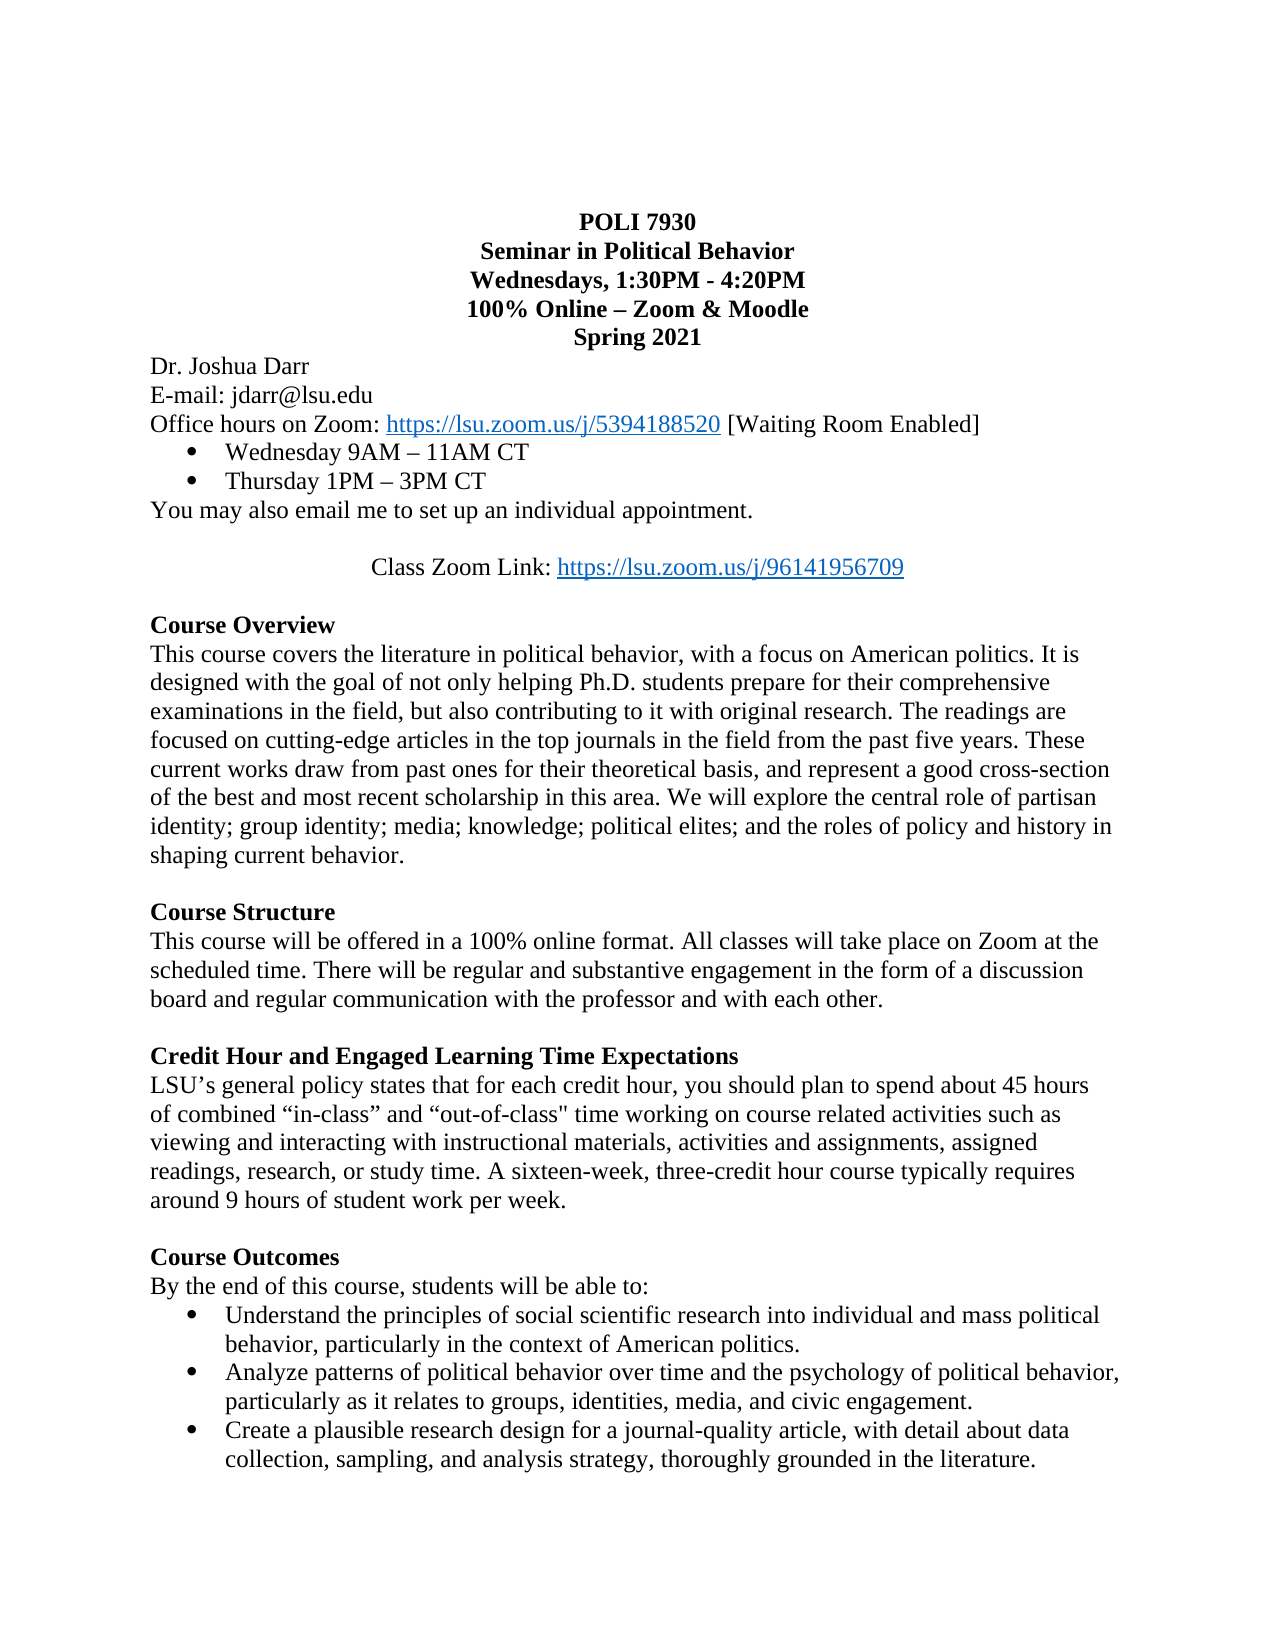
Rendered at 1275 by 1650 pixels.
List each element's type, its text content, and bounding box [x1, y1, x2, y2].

text E-mail: jdarr@lsu.edu [150, 380, 1125, 409]
text Office hours on Zoom: https://lsu.zoom.us/j/5394188520 [Waiting Room Enabled] [150, 409, 1125, 437]
list Understand the principles of social scientific research into individual and mass political behavior, particularly in the context of American politics. [187, 1300, 1125, 1357]
text By the end of this course, students will be able to: [150, 1271, 1125, 1300]
subtitle Credit Hour and Engaged Learning Time Expectations [150, 1041, 1125, 1070]
text 100% Online – Zoom & Moodle [150, 294, 1125, 322]
text Seminar in Political Behavior [150, 236, 1125, 265]
text Spring 2021 [150, 322, 1125, 351]
subtitle Course Outcomes [150, 1242, 1125, 1271]
text You may also email me to set up an individual appointment. [150, 495, 1125, 524]
text Class Zoom Link: https://lsu.zoom.us/j/96141956709 [150, 552, 1125, 581]
list Thursday 1PM – 3PM CT [187, 466, 1125, 495]
text Wednesdays, 1:30PM - 4:20PM [150, 265, 1125, 294]
text Dr. Joshua Darr [150, 351, 1125, 380]
list Wednesday 9AM – 11AM CT [187, 437, 1125, 466]
text Course Overview [150, 610, 1125, 639]
subtitle Course Structure [150, 897, 1125, 926]
text POLI 7930 [150, 207, 1125, 236]
subtitle This course will be offered in a 100% online format. All classes will take place on Zoom at the scheduled time. There will be regular and substantive engagement in the form of a discussion board and regular communication with the professor and with each other. [150, 926, 1125, 1012]
list Create a plausible research design for a journal-quality article, with detail about data collection, sampling, and analysis strategy, thoroughly grounded in the literature. [187, 1415, 1125, 1472]
list Analyze patterns of political behavior over time and the psychology of political behavior, particularly as it relates to groups, identities, media, and civic engagement. [187, 1357, 1125, 1415]
text This course covers the literature in political behavior, with a focus on American politics. It is designed with the goal of not only helping Ph.D. students prepare for their comprehensive examinations in the field, but also contributing to it with original research. The readings are focused on cutting-edge articles in the top journals in the field from the past five years. These current works draw from past ones for their theoretical basis, and represent a good cross-section of the best and most recent scholarship in this area. We will explore the central role of partisan identity; group identity; media; knowledge; political elites; and the roles of policy and history in shaping current behavior. [150, 639, 1125, 869]
text LSU’s general policy states that for each credit hour, you should plan to spend about 45 hours of combined “in-class” and “out-of-class" time working on course related activities such as viewing and interacting with instructional materials, activities and assignments, assigned readings, research, or study time. A sixteen-week, three-credit hour course typically requires around 9 hours of student work per week. [150, 1070, 1108, 1214]
